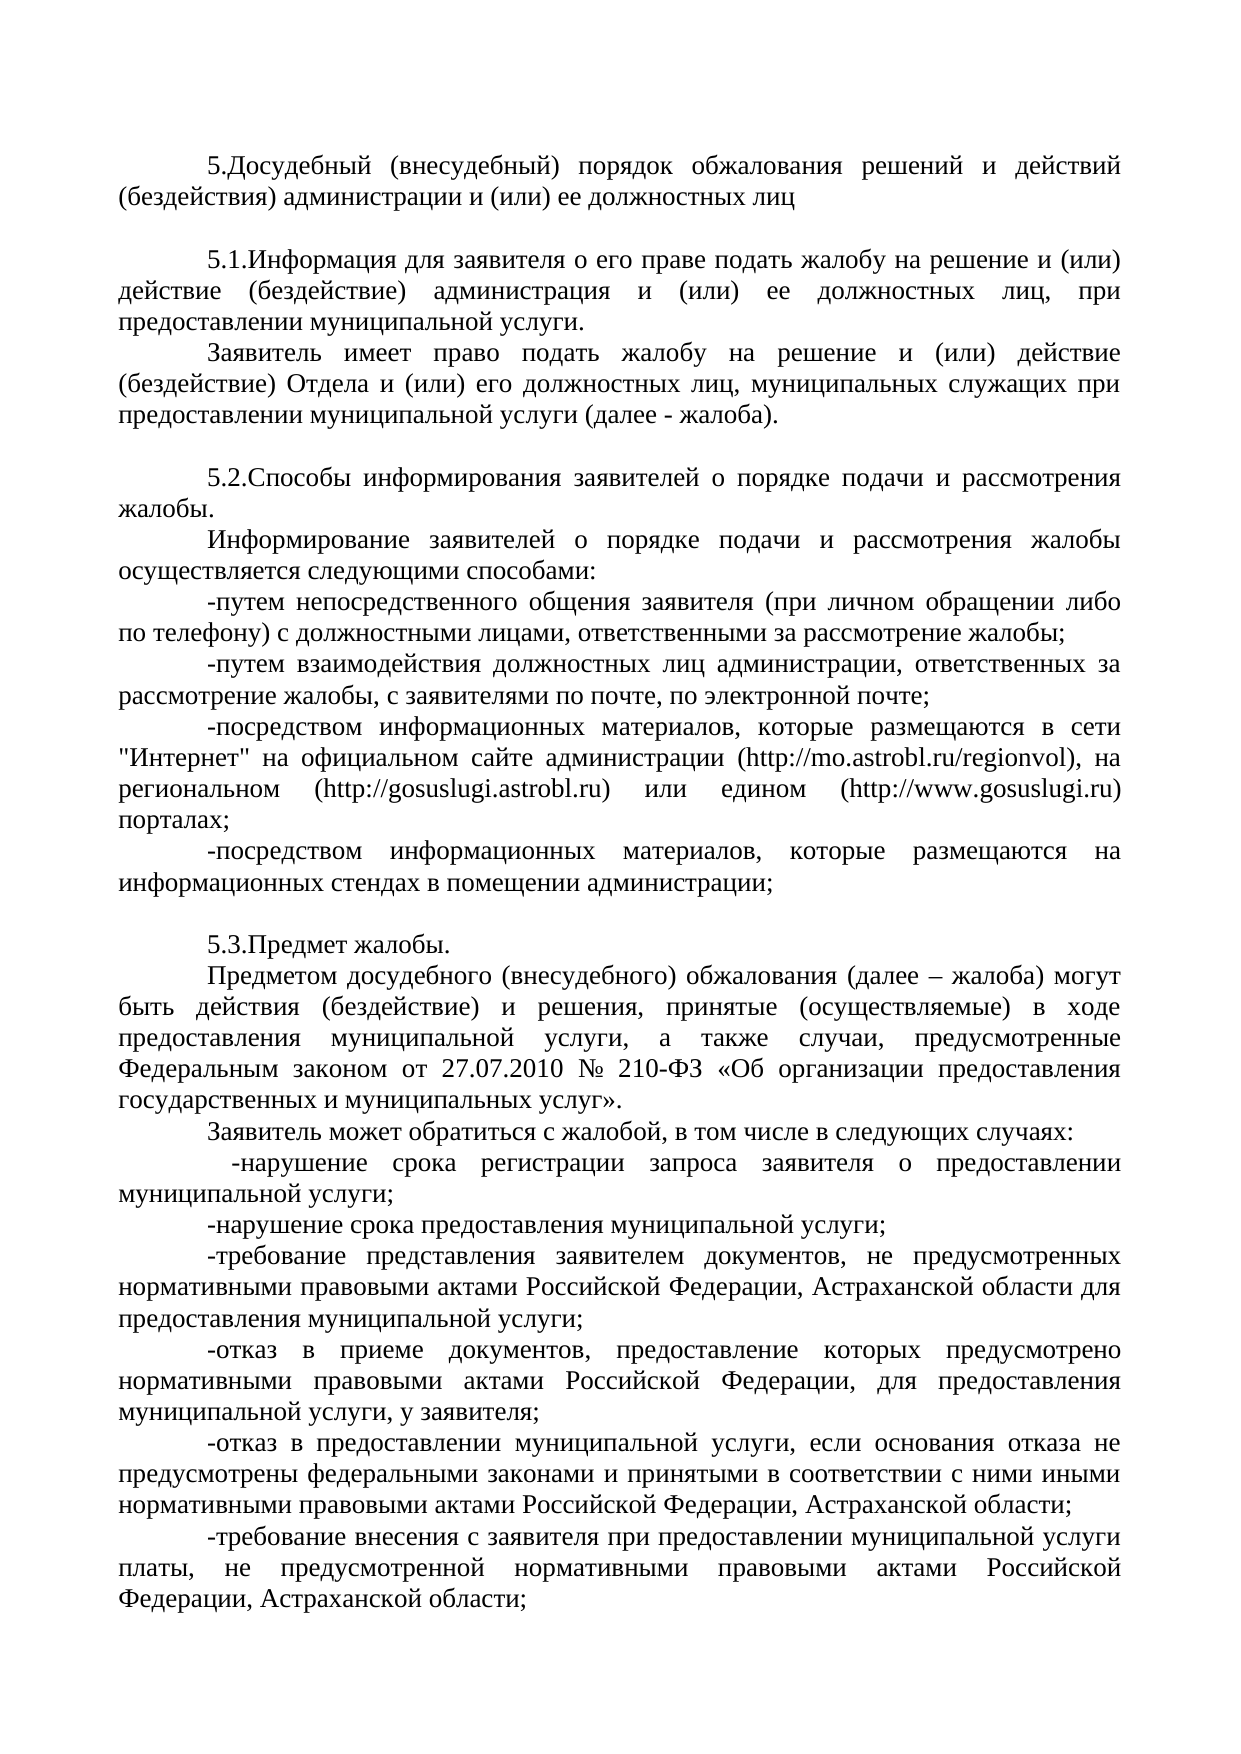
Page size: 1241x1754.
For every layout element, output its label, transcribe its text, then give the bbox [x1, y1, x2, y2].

text Заявитель имеет право подать жалобу на решение и (или) действие (бездействие) Отдела и (или) его должностных лиц, муниципальных служащих при предоставлении муниципальной услуги (далее - жалоба). [118, 336, 1122, 429]
text -требование внесения с заявителя при предоставлении муниципальной услуги платы, не предусмотренной нормативными правовыми актами Российской Федерации, Астраханской области; [118, 1520, 1122, 1613]
text -отказ в предоставлении муниципальной услуги, если основания отказа не предусмотрены федеральными законами и принятыми в соответствии с ними иными нормативными правовыми актами Российской Федерации, Астраханской области; [118, 1426, 1122, 1520]
text -нарушение срока предоставления муниципальной услуги; [118, 1208, 1122, 1239]
text -посредством информационных материалов, которые размещаются на информационных стендах в помещении администрации; [118, 834, 1122, 897]
text Информирование заявителей о порядке подачи и рассмотрения жалобы осуществляется следующими способами: [118, 523, 1122, 585]
text -отказ в приеме документов, предоставление которых предусмотрено нормативными правовыми актами Российской Федерации, для предоставления муниципальной услуги, у заявителя; [118, 1333, 1122, 1426]
text 5.1.Информация для заявителя о его праве подать жалобу на решение и (или) действие (бездействие) администрация и (или) ее должностных лиц, при предоставлении муниципальной услуги. [118, 243, 1122, 336]
text 5.3.Предмет жалобы. [118, 928, 1122, 959]
text Предметом досудебного (внесудебного) обжалования (далее – жалоба) могут быть действия (бездействие) и решения, принятые (осуществляемые) в ходе предоставления муниципальной услуги, а также случаи, предусмотренные Федеральным законом от 27.07.2010 № 210-ФЗ «Об организации предоставления государственных и муниципальных услуг». [118, 959, 1122, 1115]
text -путем взаимодействия должностных лиц администрации, ответственных за рассмотрение жалобы, с заявителями по почте, по электронной почте; [118, 648, 1122, 710]
text -нарушение срока регистрации запроса заявителя о предоставлении муниципальной услуги; [118, 1146, 1122, 1208]
text -требование представления заявителем документов, не предусмотренных нормативными правовыми актами Российской Федерации, Астраханской области для предоставления муниципальной услуги; [118, 1239, 1122, 1333]
text Заявитель может обратиться с жалобой, в том числе в следующих случаях: [118, 1115, 1122, 1146]
text 5.Досудебный (внесудебный) порядок обжалования решений и действий (бездействия) администрации и (или) ее должностных лиц [118, 149, 1122, 212]
text -посредством информационных материалов, которые размещаются в сети "Интернет" на официальном сайте администрации (http://mo.astrobl.ru/regionvol), на региональном (http://gosuslugi.astrobl.ru) или едином (http://www.gosuslugi.ru) порталах; [118, 710, 1122, 834]
text -путем непосредственного общения заявителя (при личном обращении либо по телефону) с должностными лицами, ответственными за рассмотрение жалобы; [118, 585, 1122, 648]
text 5.2.Способы информирования заявителей о порядке подачи и рассмотрения жалобы. [118, 461, 1122, 523]
